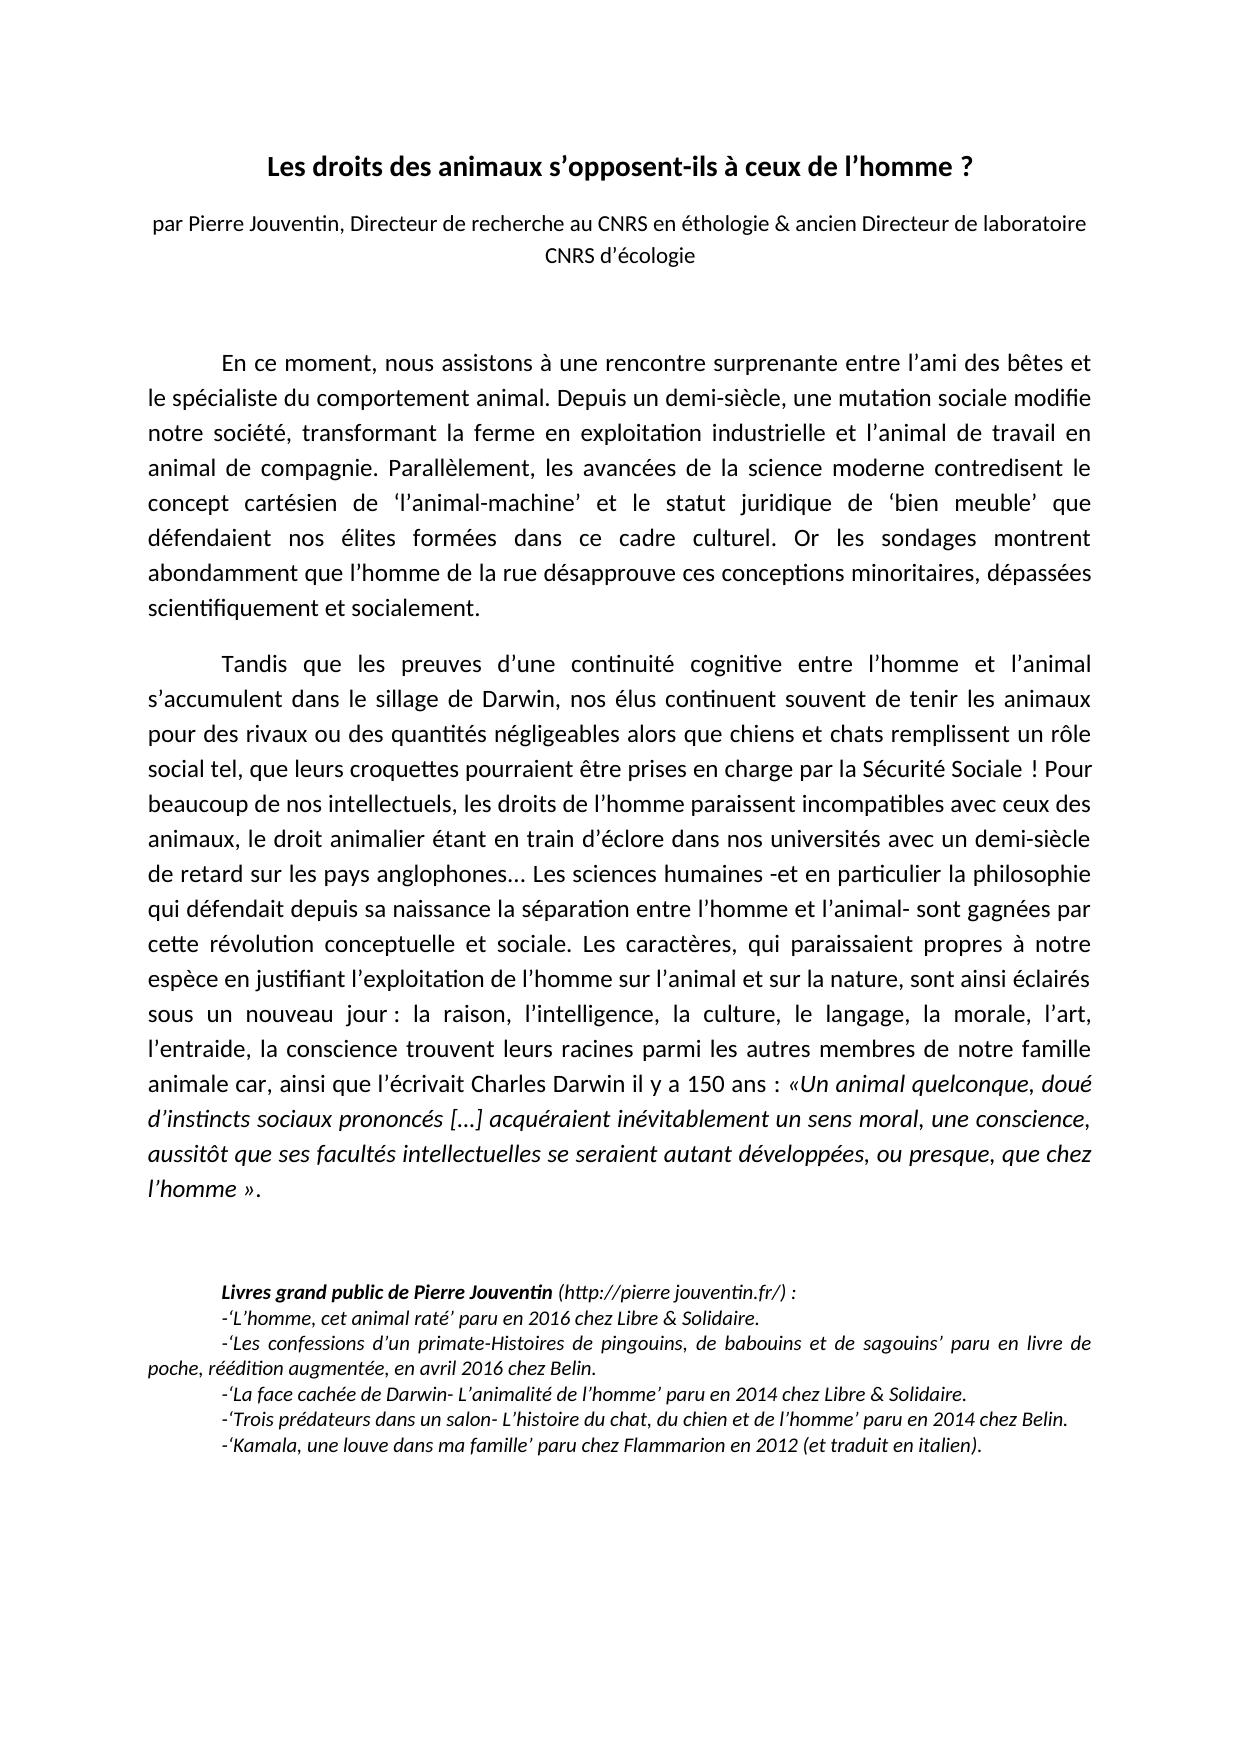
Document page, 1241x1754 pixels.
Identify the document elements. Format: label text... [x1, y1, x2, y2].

text Tandis que les preuves d’une continuité cognitive entre l’homme et l’animal s’accumulent dans le sillage de Darwin, nos élus continuent souvent de tenir les animaux pour des rivaux ou des quantités négligeables alors que chiens et chats remplissent un rôle social tel, que leurs croquettes pourraient être prises en charge par la Sécurité Sociale ! Pour beaucoup de nos intellectuels, les droits de l’homme paraissent incompatibles avec ceux des animaux, le droit animalier étant en train d’éclore dans nos universités avec un demi-siècle de retard sur les pays anglophones... Les sciences humaines -et en particulier la philosophie qui défendait depuis sa naissance la séparation entre l’homme et l’animal- sont gagnées par cette révolution conceptuelle et sociale. Les caractères, qui paraissaient propres à notre espèce en justifiant l’exploitation de l’homme sur l’animal et sur la nature, sont ainsi éclairés sous un nouveau jour : la raison, l’intelligence, la culture, le langage, la morale, l’art, l’entraide, la conscience trouvent leurs racines parmi les autres membres de notre famille animale car, ainsi que l’écrivait Charles Darwin il y a 150 ans : «Un animal quelconque, doué d’instincts sociaux prononcés […] acquéraient inévitablement un sens moral, une conscience, aussitôt que ses facultés intellectuelles se seraient autant développées, ou presque, que chez l’homme ». [148, 648, 1093, 1204]
text -‘Trois prédateurs dans un salon- L’histoire du chat, du chien et de l’homme’ paru en 2014 chez Belin. [148, 1406, 1093, 1432]
text -‘La face cachée de Darwin- L’animalité de l’homme’ paru en 2014 chez Libre & Solidaire. [148, 1381, 1093, 1406]
text -‘L’homme, cet animal raté’ paru en 2016 chez Libre & Solidaire. [148, 1305, 1093, 1330]
text par Pierre Jouventin, Directeur de recherche au CNRS en éthologie & ancien Directeur de laboratoire CNRS d’écologie [148, 209, 1093, 269]
text En ce moment, nous assistons à une rencontre surprenante entre l’ami des bêtes et le spécialiste du comportement animal. Depuis un demi-siècle, une mutation sociale modifie notre société, transformant la ferme en exploitation industrielle et l’animal de travail en animal de compagnie. Parallèlement, les avancées de la science moderne contredisent le concept cartésien de ‘l’animal-machine’ et le statut juridique de ‘bien meuble’ que défendaient nos élites formées dans ce cadre culturel. Or les sondages montrent abondamment que l’homme de la rue désapprouve ces conceptions minoritaires, dépassées scientifiquement et socialement. [148, 348, 1093, 623]
text Les droits des animaux s’opposent-ils à ceux de l’homme ? [148, 148, 1093, 183]
text Livres grand public de Pierre Jouventin (http://pierre jouventin.fr/) : [148, 1279, 1093, 1305]
text -‘Les confessions d’un primate-Histoires de pingouins, de babouins et de sagouins’ paru en livre de poche, réédition augmentée, en avril 2016 chez Belin. [148, 1330, 1093, 1381]
text -‘Kamala, une louve dans ma famille’ paru chez Flammarion en 2012 (et traduit en italien). [148, 1432, 1093, 1457]
